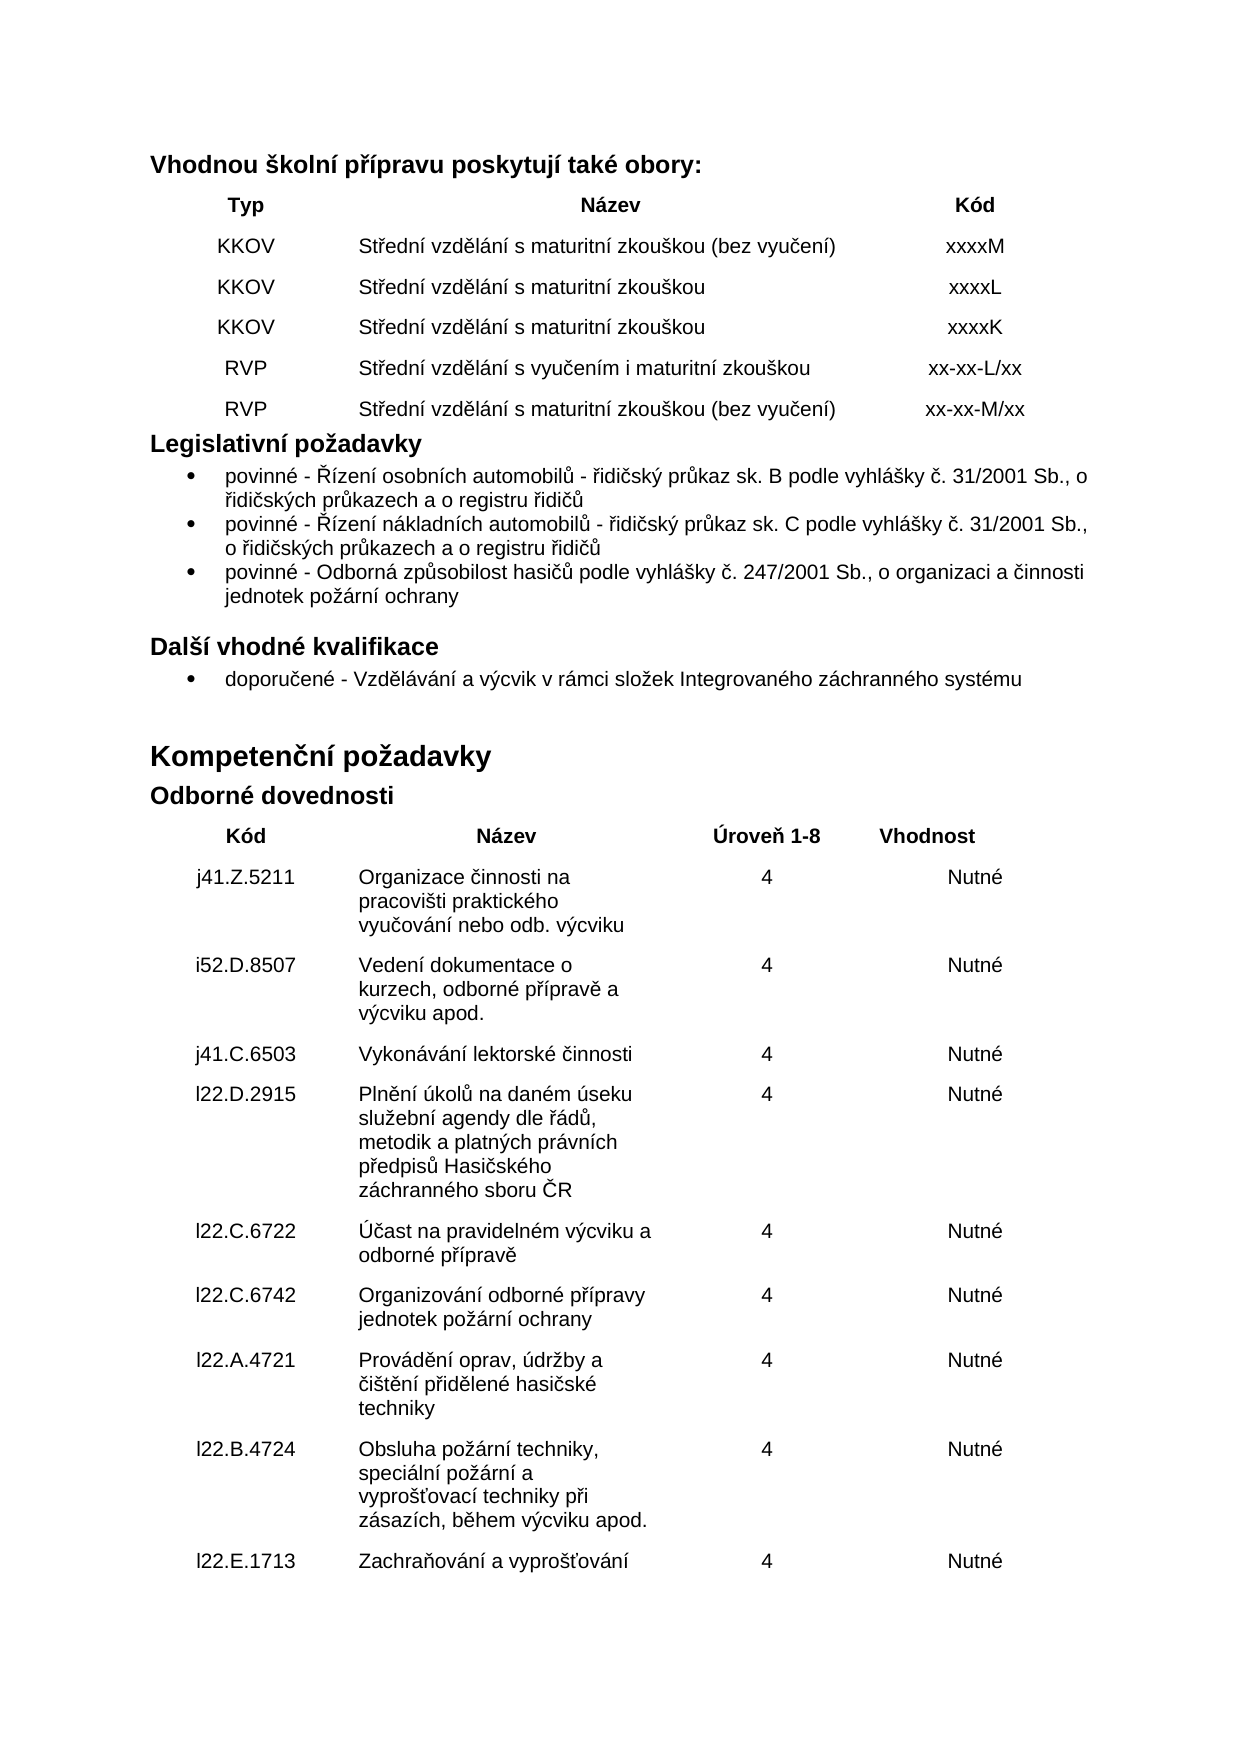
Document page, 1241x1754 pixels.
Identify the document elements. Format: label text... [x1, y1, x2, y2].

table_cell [350, 1541, 662, 1581]
table_cell 4 [663, 1074, 871, 1210]
table_cell Plnění úkolů na daném úseku služební agendy dle řádů, metodik a platných právních předpisů Hasičského záchranného sboru ČR [350, 1074, 662, 1210]
table_cell Nutné [871, 856, 1079, 945]
table_cell Vedení dokumentace o kurzech, odborné přípravě a výcviku apod. [350, 945, 662, 1033]
table_cell Nutné [871, 1541, 1079, 1581]
list povinné - Odborná způsobilost hasičů podle vyhlášky č. 247/2001 Sb., o organizaci a činnosti jednotek požární ochrany [187, 560, 1090, 608]
table_cell 4 [663, 1210, 871, 1275]
table_cell l22.D.2915 [142, 1074, 350, 1210]
subtitle Další vhodné kvalifikace [150, 632, 1090, 661]
subtitle Legislativní požadavky [150, 429, 1090, 457]
table_header Typ [142, 185, 350, 226]
table_cell j41.C.6503 [142, 1033, 350, 1074]
table_cell Střední vzdělání s maturitní zkouškou (bez vyučení) [350, 388, 871, 429]
table_cell Nutné [871, 1340, 1079, 1428]
table_cell 4 [663, 1541, 871, 1581]
table_cell Střední vzdělání s maturitní zkouškou [350, 266, 871, 307]
table_cell KKOV [142, 226, 350, 266]
table_cell xx-xx-M/xx [871, 388, 1079, 429]
table_cell RVP [142, 388, 350, 429]
table_cell Nutné [871, 945, 1079, 1033]
table_cell 4 [663, 1275, 871, 1339]
subtitle Odborné dovednosti [150, 781, 1090, 809]
table_cell l22.B.4724 [142, 1428, 350, 1541]
list povinné - Řízení osobních automobilů - řidičský průkaz sk. B podle vyhlášky č. 31/2001 Sb., o řidičských průkazech a o registru řidičů [187, 464, 1090, 512]
list povinné - Řízení nákladních automobilů - řidičský průkaz sk. C podle vyhlášky č. 31/2001 Sb., o řidičských průkazech a o registru řidičů [187, 512, 1090, 560]
table_cell Nutné [871, 1210, 1079, 1275]
table_cell Střední vzdělání s vyučením i maturitní zkouškou [350, 348, 871, 388]
table_cell Organizování odborné přípravy jednotek požární ochrany [350, 1275, 662, 1339]
table_cell Střední vzdělání s maturitní zkouškou (bez vyučení) [350, 226, 871, 266]
table_cell 4 [663, 945, 871, 1033]
table_header Úroveň 1-8 [663, 816, 871, 856]
table_cell 4 [663, 1340, 871, 1428]
table_header Kód [871, 185, 1079, 226]
table_cell xxxxL [871, 266, 1079, 307]
table_cell l22.E.1713 [142, 1541, 350, 1581]
table_cell Účast na pravidelném výcviku a odborné přípravě [350, 1210, 662, 1275]
table_cell xx-xx-L/xx [871, 348, 1079, 388]
table_header Kód [142, 816, 350, 856]
table_cell Organizace činnosti na pracovišti praktického vyučování nebo odb. výcviku [350, 856, 662, 945]
table_cell Nutné [871, 1428, 1079, 1541]
table_cell Vykonávání lektorské činnosti [350, 1033, 662, 1074]
table_cell Nutné [871, 1074, 1079, 1210]
table_cell l22.C.6722 [142, 1210, 350, 1275]
table_cell 4 [663, 856, 871, 945]
subtitle Vhodnou školní přípravu poskytují také obory: [150, 150, 1090, 179]
table_cell 4 [663, 1033, 871, 1074]
table_cell xxxxK [871, 307, 1079, 347]
table_cell l22.A.4721 [142, 1340, 350, 1428]
subtitle Kompetenční požadavky [150, 739, 1090, 772]
table_header Název [350, 185, 871, 226]
table_cell Nutné [871, 1033, 1079, 1074]
table_cell l22.C.6742 [142, 1275, 350, 1339]
table_cell KKOV [142, 307, 350, 347]
table_header Vhodnost [871, 816, 1079, 856]
table_cell j41.Z.5211 [142, 856, 350, 945]
table_cell Obsluha požární techniky, speciální požární a vyprošťovací techniky při zásazích, během výcviku apod. [350, 1428, 662, 1541]
table_cell Nutné [871, 1275, 1079, 1339]
table_cell RVP [142, 348, 350, 388]
table_cell KKOV [142, 266, 350, 307]
table_cell Provádění oprav, údržby a čištění přidělené hasičské techniky [350, 1340, 662, 1428]
table_header Název [350, 816, 662, 856]
list doporučené - Vzdělávání a výcvik v rámci složek Integrovaného záchranného systému [187, 667, 1090, 691]
table_cell 4 [663, 1428, 871, 1541]
table_cell xxxxM [871, 226, 1079, 266]
table_cell i52.D.8507 [142, 945, 350, 1033]
table_cell Střední vzdělání s maturitní zkouškou [350, 307, 871, 347]
